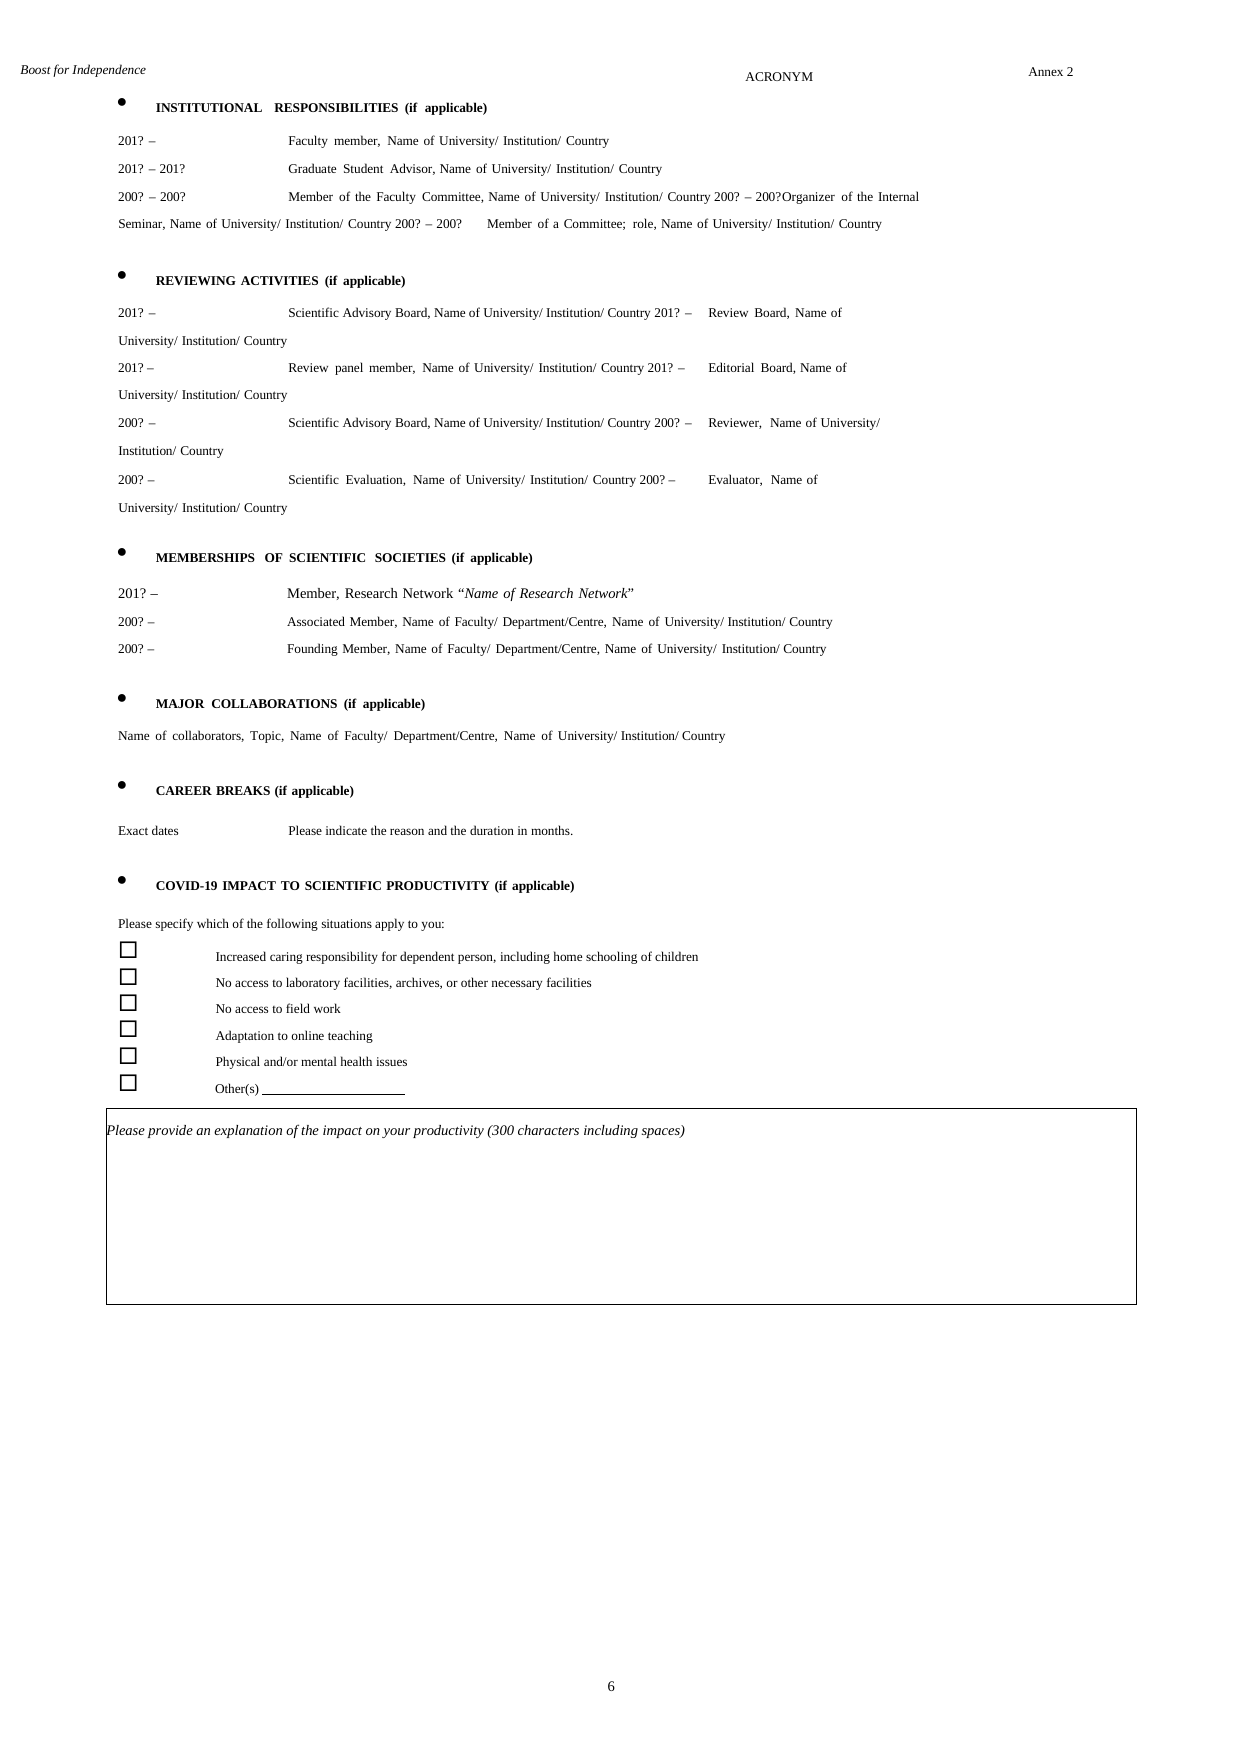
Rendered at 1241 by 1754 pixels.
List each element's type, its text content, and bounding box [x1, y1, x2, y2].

list Increased caring responsibility for dependent person, including home schooling of children [118, 938, 1122, 964]
text Exact dates Please indicate the reason and the duration in months. [118, 812, 1122, 838]
list No access to laboratory facilities, archives, or other necessary facilities [118, 964, 1122, 991]
text 200? – Founding Member, Name of Faculty/ Department/Centre, Name of University/ Institution/ Country [118, 630, 1086, 656]
subtitle MEMBERSHIPS OF SCIENTIFIC SOCIETIES (if applicable) [118, 539, 1122, 566]
text 201? – 201? Graduate Student Advisor, Name of University/ Institution/ Country [118, 150, 1122, 176]
subtitle REVIEWING ACTIVITIES (if applicable) [118, 262, 1122, 289]
list Adaptation to online teaching [118, 1017, 1122, 1043]
list Physical and/or mental health issues [118, 1043, 1122, 1069]
subtitle COVID-19 IMPACT TO SCIENTIFIC PRODUCTIVITY (if applicable) [118, 867, 1122, 893]
text 200? – 200? Member of the Faculty Committee, Name of University/ Institution/ Country 200? – 200? Organizer of the Internal Seminar, Name of University/ Institution/ Country 200? – 200? Member of a Committee; role, Name of University/ Institution/ Country [118, 178, 963, 232]
text 201? – Scientific Advisory Board, Name of University/ Institution/ Country 201? – Review Board, Name of University/ Institution/ Country [118, 294, 884, 348]
subtitle MAJOR COLLABORATIONS (if applicable) [118, 685, 1122, 712]
text 201? – Faculty member, Name of University/ Institution/ Country [118, 122, 1122, 148]
subtitle INSTITUTIONAL RESPONSIBILITIES (if applicable) [118, 89, 1122, 115]
text 201? – Member, Research Network “Name of Research Network” [118, 573, 1122, 601]
list Other(s) [118, 1069, 1122, 1096]
text Name of collaborators, Topic, Name of Faculty/ Department/Centre, Name of University/ Institution/ Country [118, 717, 1122, 743]
list No access to field work [118, 991, 1122, 1017]
text 200? – Scientific Evaluation, Name of University/ Institution/ Country 200? – Evaluator, Name of University/ Institution/ Country [118, 461, 835, 515]
subtitle CAREER BREAKS (if applicable) [118, 772, 1122, 799]
text Please specify which of the following situations apply to you: [118, 905, 1122, 932]
text 200? – Associated Member, Name of Faculty/ Department/Centre, Name of University/ Institution/ Country [118, 602, 989, 629]
text 200? – Scientific Advisory Board, Name of University/ Institution/ Country 200? – Reviewer, Name of University/ Institution/ Country [118, 404, 884, 458]
text 201? – Review panel member, Name of University/ Institution/ Country 201? – Editorial Board, Name of University/ Institution/ Country [118, 348, 849, 402]
